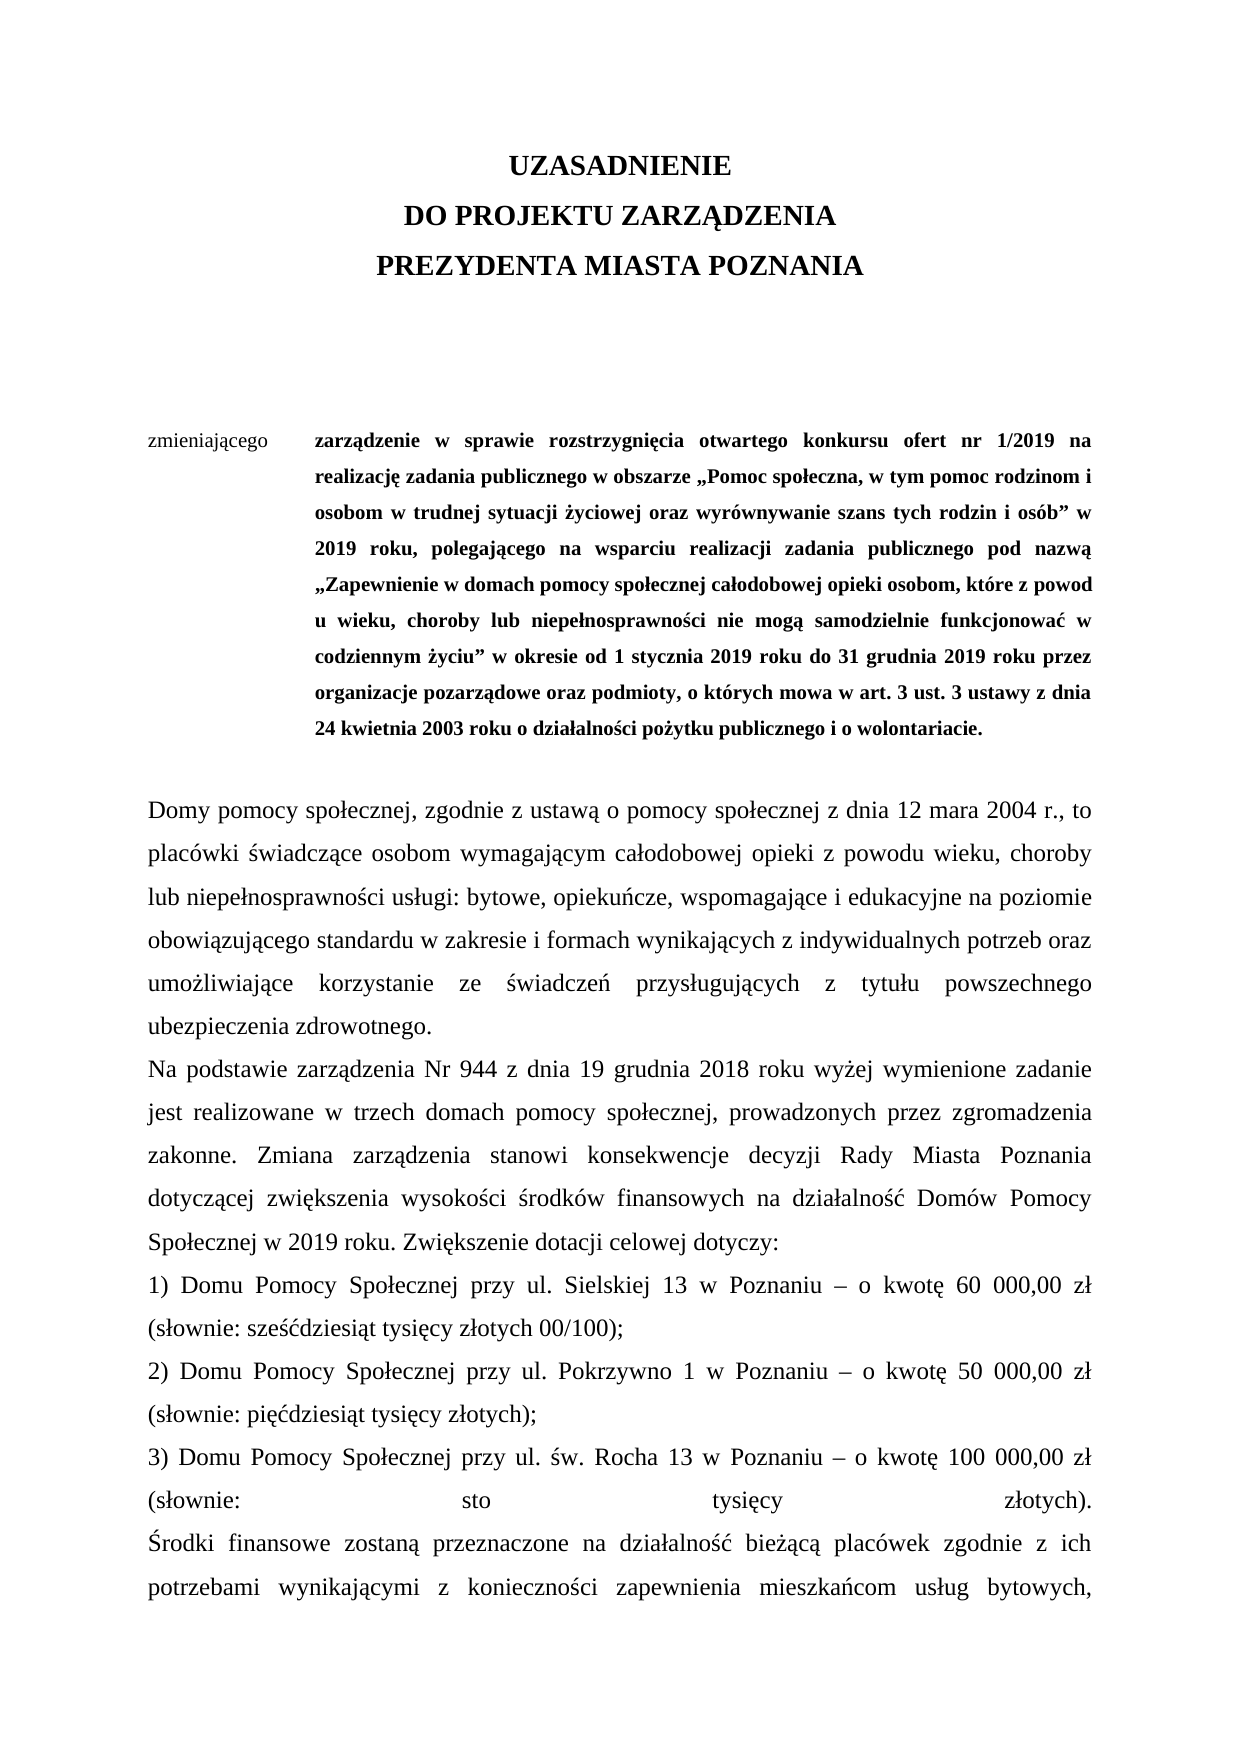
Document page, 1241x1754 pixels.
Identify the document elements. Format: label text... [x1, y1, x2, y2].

subtitle DO PROJEKTU ZARZĄDZENIA [148, 198, 1093, 231]
subtitle PREZYDENTA MIASTA POZNANIA [148, 248, 1093, 282]
table_header zmieniającego [136, 428, 303, 752]
text 2) Domu Pomocy Społecznej przy ul. Pokrzywno 1 w Poznaniu – o kwotę 50 000,00 zł (słownie: pięćdziesiąt tysięcy złotych); [148, 1356, 1093, 1428]
subtitle UZASADNIENIE [148, 148, 1093, 181]
text 1) Domu Pomocy Społecznej przy ul. Sielskiej 13 w Poznaniu – o kwotę 60 000,00 zł (słownie: sześćdziesiąt tysięcy złotych 00/100); [148, 1270, 1093, 1342]
text Domy pomocy społecznej, zgodnie z ustawą o pomocy społecznej z dnia 12 mara 2004 r., to placówki świadczące osobom wymagającym całodobowej opieki z powodu wieku, choroby lub niepełnosprawności usługi: bytowe, opiekuńcze, wspomagające i edukacyjne na poziomie obowiązującego standardu w zakresie i formach wynikających z indywidualnych potrzeb oraz umożliwiające korzystanie ze świadczeń przysługujących z tytułu powszechnego ubezpieczenia zdrowotnego. Na podstawie zarządzenia Nr 944 z dnia 19 grudnia 2018 roku wyżej wymienione zadanie jest realizowane w trzech domach pomocy społecznej, prowadzonych przez zgromadzenia zakonne. Zmiana zarządzenia stanowi konsekwencje decyzji Rady Miasta Poznania dotyczącej zwiększenia wysokości środków finansowych na działalność Domów Pomocy Społecznej w 2019 roku. Zwiększenie dotacji celowej dotyczy: [148, 795, 1093, 1255]
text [148, 1442, 1093, 1600]
table_header zarządzenie w sprawie rozstrzygnięcia otwartego konkursu ofert nr 1/2019 na realizację zadania publicznego w obszarze „Pomoc społeczna, w tym pomoc rodzinom i osobom w trudnej sytuacji życiowej oraz wyrównywanie szans tych rodzin i osób” w 2019 roku, polegającego na wsparciu realizacji zadania publicznego pod nazwą „Zapewnienie w domach pomocy społecznej całodobowej opieki osobom, które z powodu wieku, choroby lub niepełnosprawności nie mogą samodzielnie funkcjonować w codziennym życiu” w okresie od 1 stycznia 2019 roku do 31 grudnia 2019 roku przez organizacje pozarządowe oraz podmioty, o których mowa w art. 3 ust. 3 ustawy z dnia 24 kwietnia 2003 roku o działalności pożytku publicznego i o wolontariacie. [303, 428, 1104, 752]
